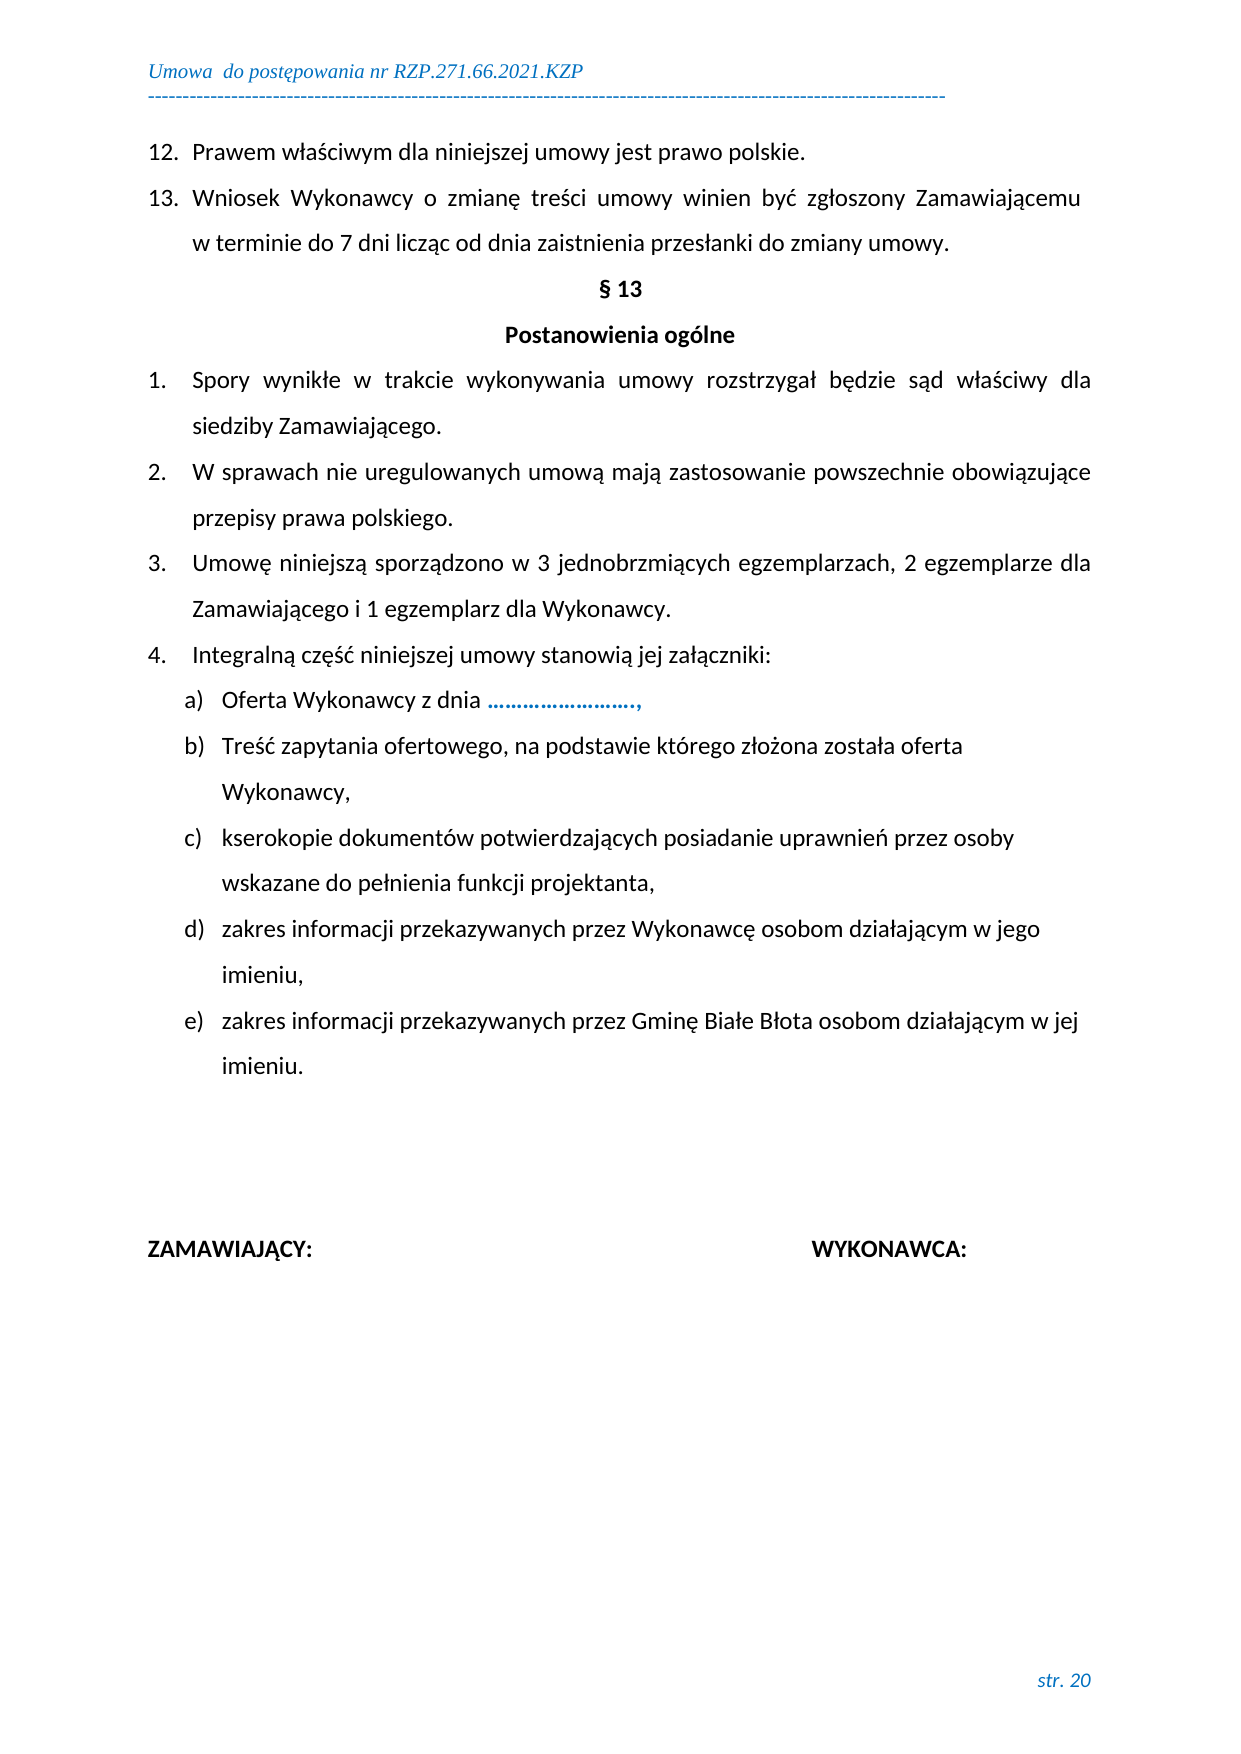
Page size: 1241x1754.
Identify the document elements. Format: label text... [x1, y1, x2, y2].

list Integralną część niniejszej umowy stanowią jej załączniki: [148, 639, 1092, 669]
list Treść zapytania ofertowego, na podstawie którego złożona została oferta Wykonawcy, [184, 730, 1092, 807]
list zakres informacji przekazywanych przez Gminę Białe Błota osobom działającym w jej imieniu. [184, 1005, 1092, 1081]
text ZAMAWIAJĄCY: WYKONAWCA: [148, 1233, 1092, 1264]
list W sprawach nie uregulowanych umową mają zastosowanie powszechnie obowiązujące przepisy prawa polskiego. [148, 456, 1092, 532]
list Oferta Wykonawcy z dnia ……………………., [184, 685, 1092, 715]
list Prawem właściwym dla niniejszej umowy jest prawo polskie. [148, 136, 1092, 166]
list Spory wynikłe w trakcie wykonywania umowy rozstrzygał będzie sąd właściwy dla siedziby Zamawiającego. [148, 364, 1092, 441]
list zakres informacji przekazywanych przez Wykonawcę osobom działającym w jego imieniu, [184, 913, 1092, 989]
list kserokopie dokumentów potwierdzających posiadanie uprawnień przez osoby wskazane do pełnienia funkcji projektanta, [184, 822, 1092, 898]
text § 13 [148, 273, 1092, 304]
list Wniosek Wykonawcy o zmianę treści umowy winien być zgłoszony Zamawiającemu w terminie do 7 dni licząc od dnia zaistnienia przesłanki do zmiany umowy. [148, 182, 1092, 258]
list Umowę niniejszą sporządzono w 3 jednobrzmiących egzemplarzach, 2 egzemplarze dla Zamawiającego i 1 egzemplarz dla Wykonawcy. [148, 547, 1092, 624]
text Postanowienia ogólne [148, 319, 1092, 349]
